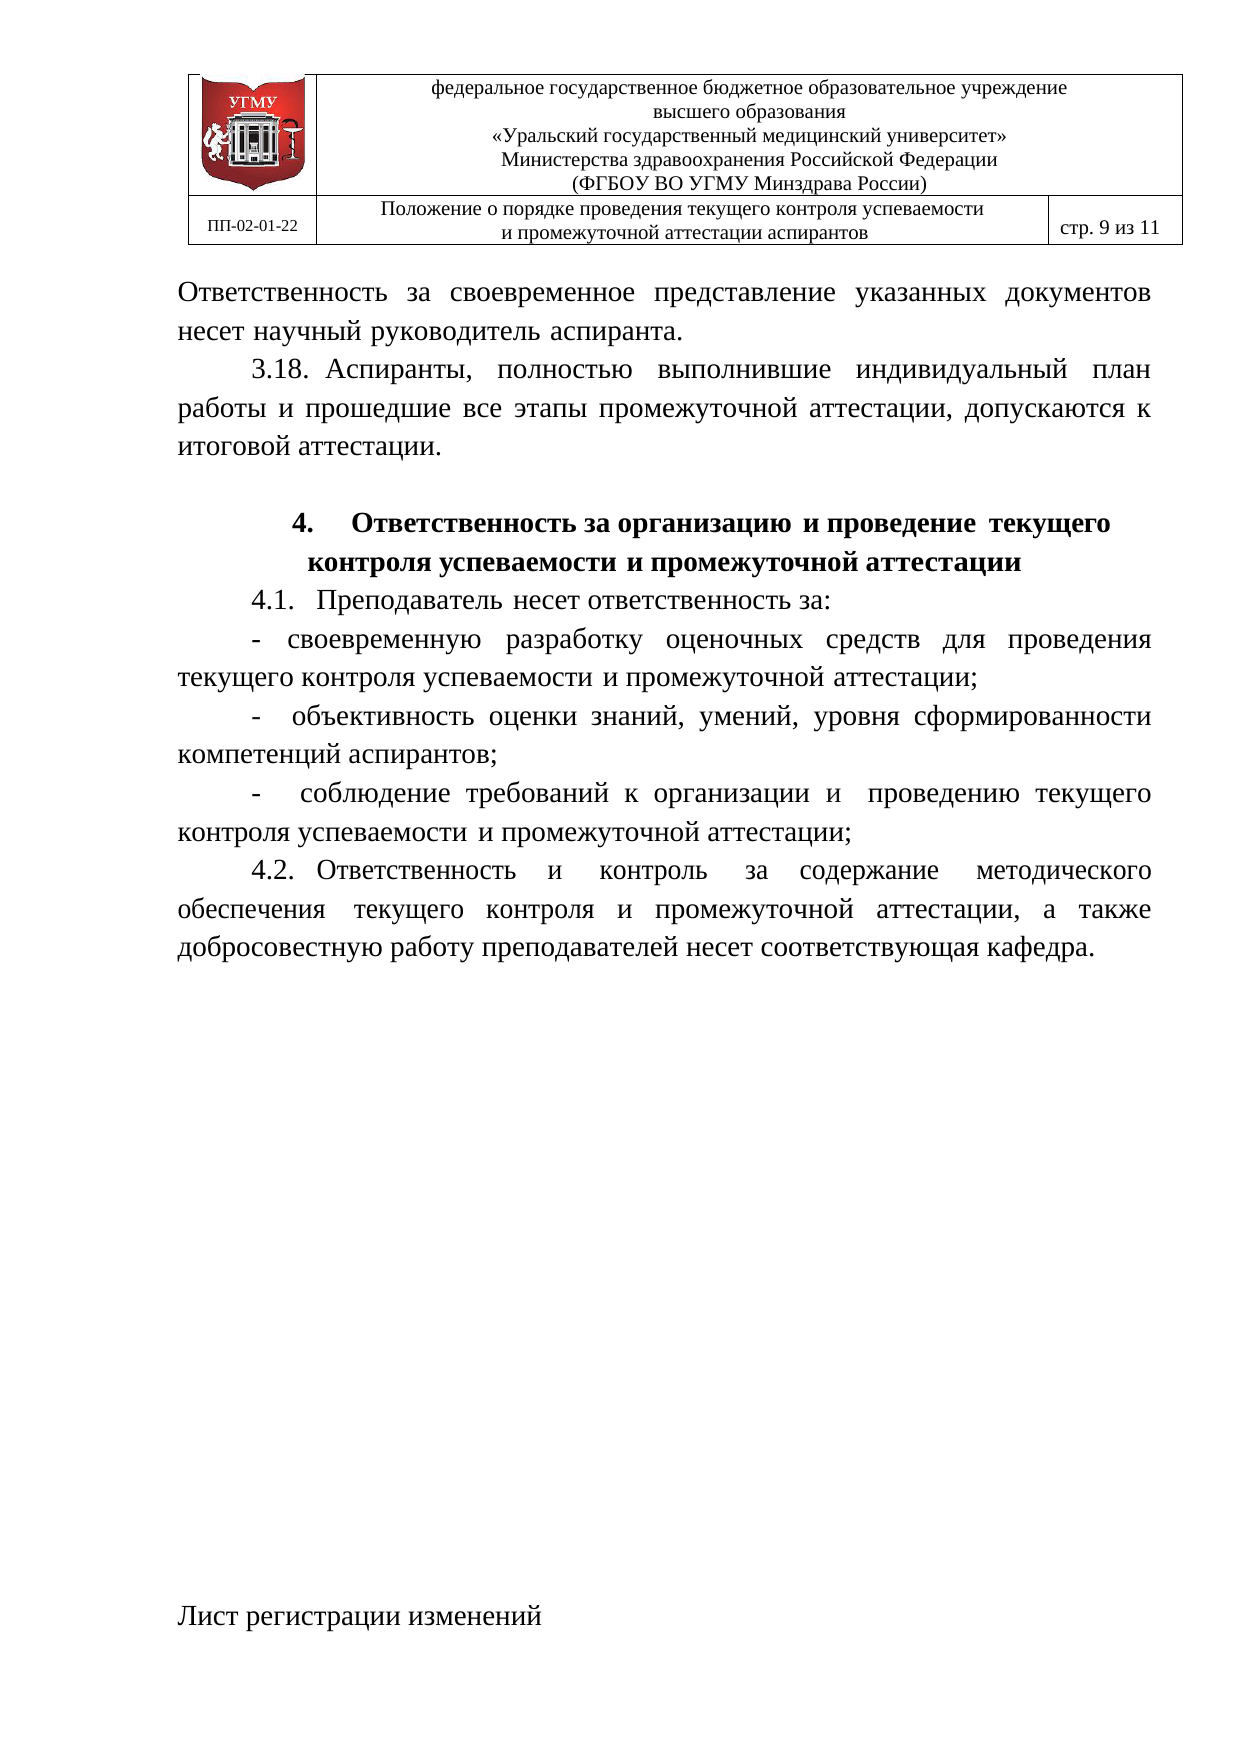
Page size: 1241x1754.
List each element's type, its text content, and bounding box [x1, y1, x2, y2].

list объективность оценки знаний, умений, уровня сформированности компетенций аспирантов; [177, 698, 1152, 770]
list Аспиранты, полностью выполнившие индивидуальный план работы и прошедшие все этапы промежуточной аттестации, допускаются к итоговой аттестации. [177, 351, 1152, 462]
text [177, 274, 1152, 346]
list соблюдение требований к организации и проведению текущего контроля успеваемости и промежуточной аттестации; [177, 775, 1152, 847]
list Ответственность и контроль за содержание методического обеспечения текущего контроля и промежуточной аттестации, а также добросовестную работу преподавателей несет соответствующая кафедра. [177, 852, 1152, 963]
text Лист регистрации изменений [177, 1598, 1152, 1631]
list Преподаватель несет ответственность за: [177, 582, 1152, 616]
subtitle Ответственность за организацию и проведение текущего контроля успеваемости и промежуточной аттестации [177, 505, 1152, 577]
list своевременную разработку оценочных средств для проведения текущего контроля успеваемости и промежуточной аттестации; [177, 621, 1152, 693]
